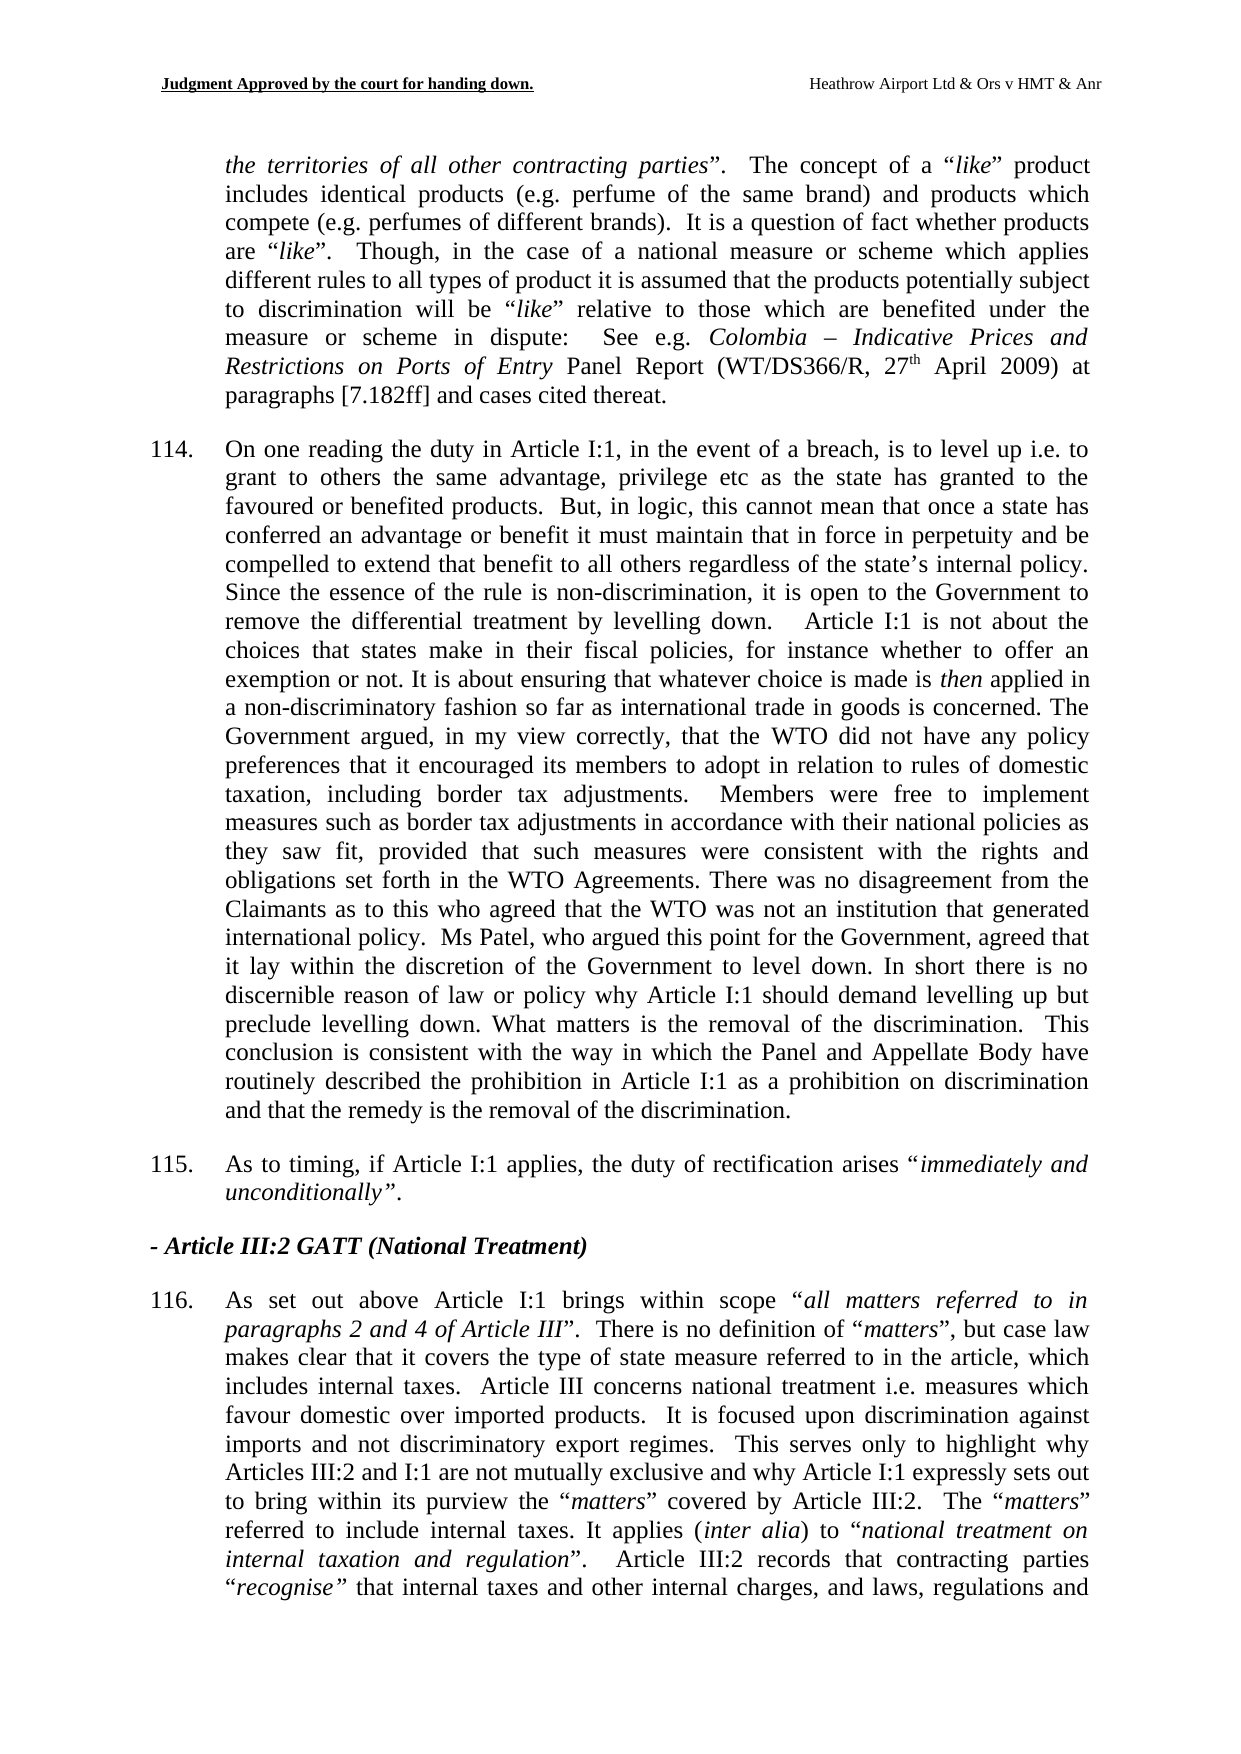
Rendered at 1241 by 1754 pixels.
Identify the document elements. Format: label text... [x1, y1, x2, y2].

list - Article III:2 GATT (National Treatment) [150, 1231, 1090, 1260]
text As to timing, if Article I:1 applies, the duty of rectification arises “immediately and unconditionally”. [150, 1149, 1090, 1206]
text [150, 150, 1090, 409]
text On one reading the duty in Article I:1, in the event of a breach, is to level up i.e. to grant to others the same advantage, privilege etc as the state has granted to the favoured or benefited products. But, in logic, this cannot mean that once a state has conferred an advantage or benefit it must maintain that in force in perpetuity and be compelled to extend that benefit to all others regardless of the state’s internal policy. Since the essence of the rule is non-discrimination, it is open to the Government to remove the differential treatment by levelling down. Article I:1 is not about the choices that states make in their fiscal policies, for instance whether to offer an exemption or not. It is about ensuring that whatever choice is made is then applied in a non-discriminatory fashion so far as international trade in goods is concerned. The Government argued, in my view correctly, that the WTO did not have any policy preferences that it encouraged its members to adopt in relation to rules of domestic taxation, including border tax adjustments. Members were free to implement measures such as border tax adjustments in accordance with their national policies as they saw fit, provided that such measures were consistent with the rights and obligations set forth in the WTO Agreements. There was no disagreement from the Claimants as to this who agreed that the WTO was not an institution that generated international policy. Ms Patel, who argued this point for the Government, agreed that it lay within the discretion of the Government to level down. In short there is no discernible reason of law or policy why Article I:1 should demand levelling up but preclude levelling down. What matters is the removal of the discrimination. This conclusion is consistent with the way in which the Panel and Appellate Body have routinely described the prohibition in Article I:1 as a prohibition on discrimination and that the remedy is the removal of the discrimination. [150, 434, 1090, 1124]
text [150, 1285, 1090, 1601]
